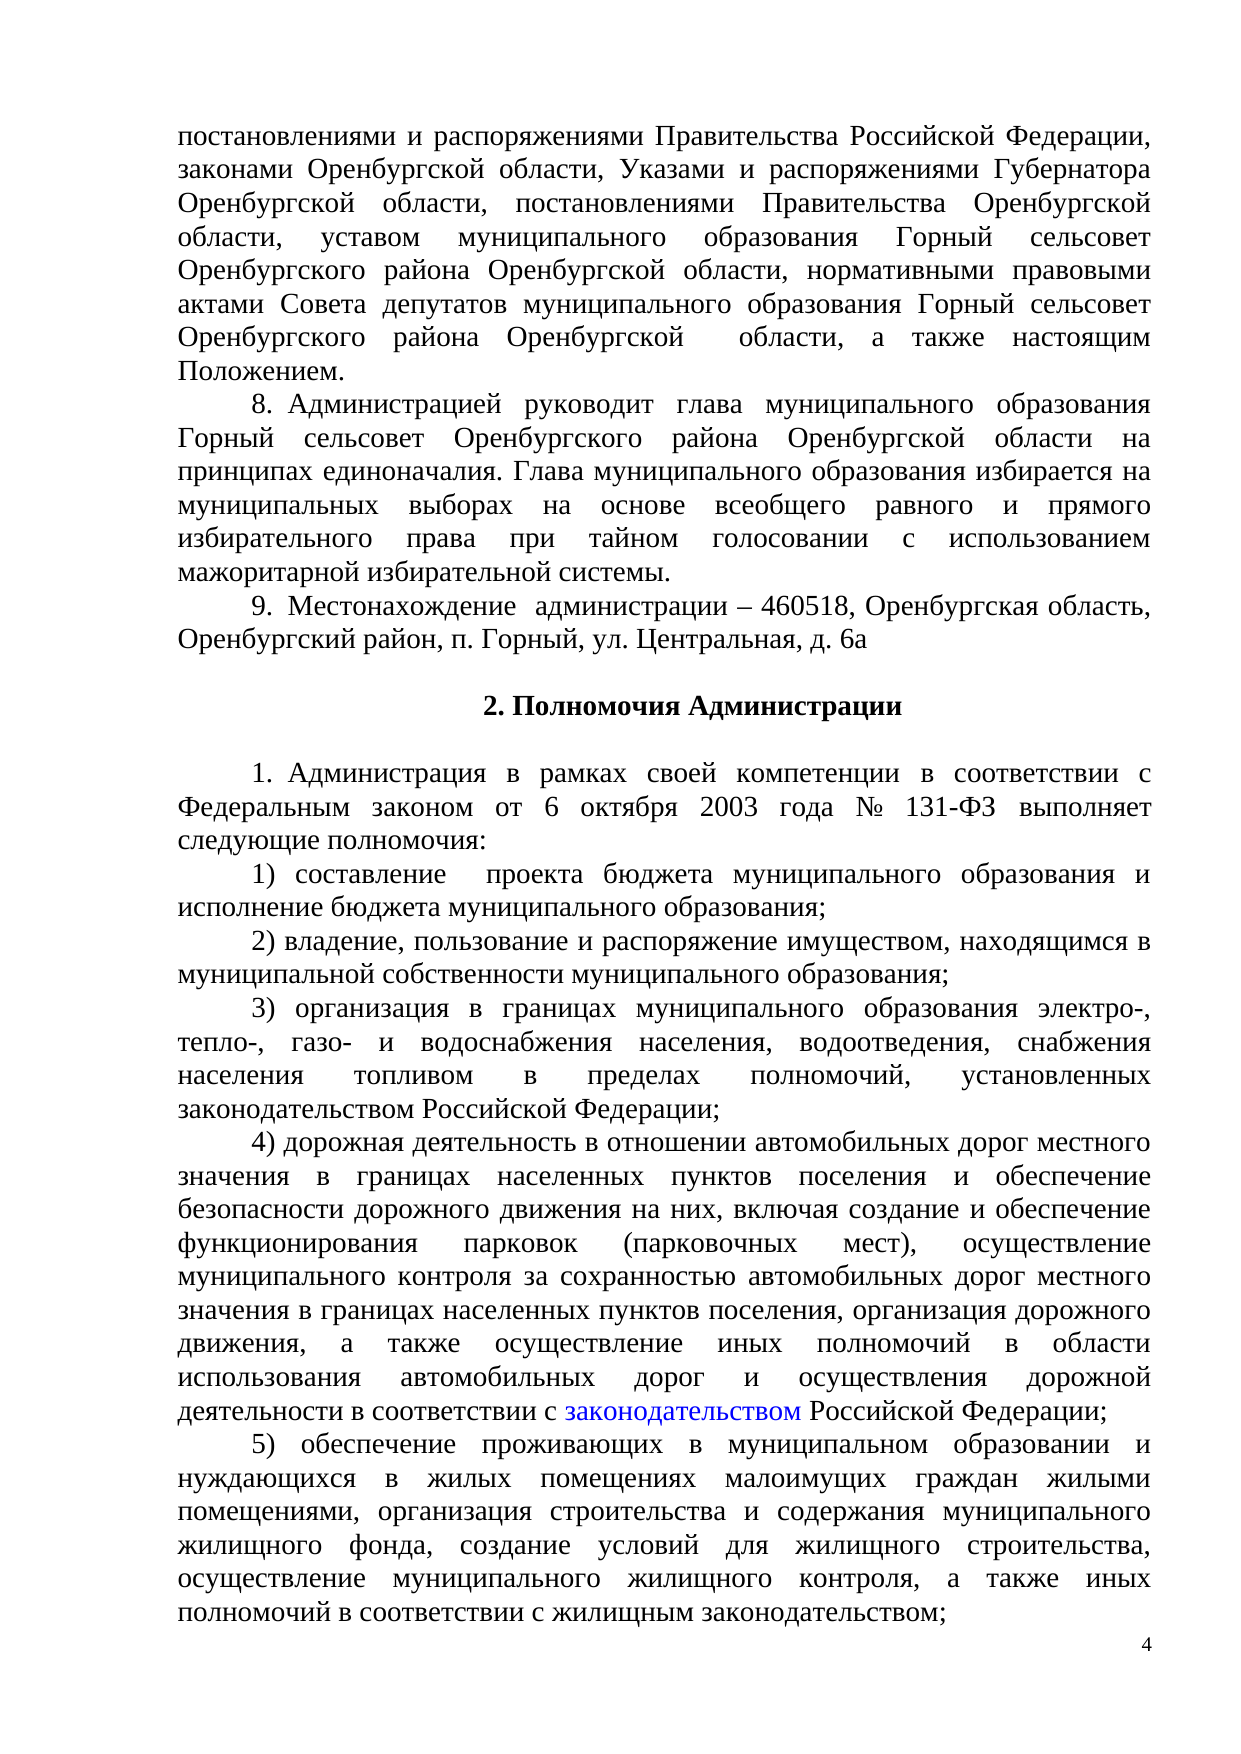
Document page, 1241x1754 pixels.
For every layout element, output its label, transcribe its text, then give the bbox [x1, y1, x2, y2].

text 8. Администрацией руководит глава муниципального образования Горный сельсовет Оренбургского района Оренбургской области на принципах единоначалия. Глава муниципального образования избирается на муниципальных выборах на основе всеобщего равного и прямого избирательного права при тайном голосовании с использованием мажоритарной избирательной системы. [177, 386, 1152, 588]
text 1. Администрация в рамках своей компетенции в соответствии с Федеральным законом от 6 октября 2003 года № 131-ФЗ выполняет следующие полномочия: [177, 755, 920, 789]
subtitle 2. Полномочия Администрации [177, 688, 1152, 722]
text 1. Администрация в рамках своей компетенции в соответствии с Федеральным законом от 6 октября 2003 года № 131-ФЗ выполняет следующие полномочия: [177, 789, 1152, 856]
text 5) обеспечение проживающих в муниципальном образовании и нуждающихся в жилых помещениях малоимущих граждан жилыми помещениями, организация строительства и содержания муниципального жилищного фонда, создание условий для жилищного строительства, осуществление муниципального жилищного контроля, а также иных полномочий в соответствии с жилищным законодательством; [177, 1426, 1152, 1627]
text 9. Местонахождение администрации – 460518, Оренбургская область, Оренбургский район, п. Горный, ул. Центральная, д. 6а [177, 588, 1152, 655]
text 3) организация в границах муниципального образования электро-, тепло-, газо- и водоснабжения населения, водоотведения, снабжения населения топливом в пределах полномочий, установленных законодательством Российской Федерации; [177, 990, 1152, 1124]
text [177, 118, 1152, 386]
text 1) составление проекта бюджета муниципального образования и исполнение бюджета муниципального образования; [177, 856, 1152, 923]
text 4) дорожная деятельность в отношении автомобильных дорог местного значения в границах населенных пунктов поселения и обеспечение безопасности дорожного движения на них, включая создание и обеспечение функционирования парковок (парковочных мест), осуществление муниципального контроля за сохранностью автомобильных дорог местного значения в границах населенных пунктов поселения, организация дорожного движения, а также осуществление иных полномочий в области использования автомобильных дорог и осуществления дорожной деятельности в соответствии с законодательством Российской Федерации; [177, 1124, 1152, 1426]
text 2) владение, пользование и распоряжение имуществом, находящимся в муниципальной собственности муниципального образования; [177, 923, 1152, 990]
